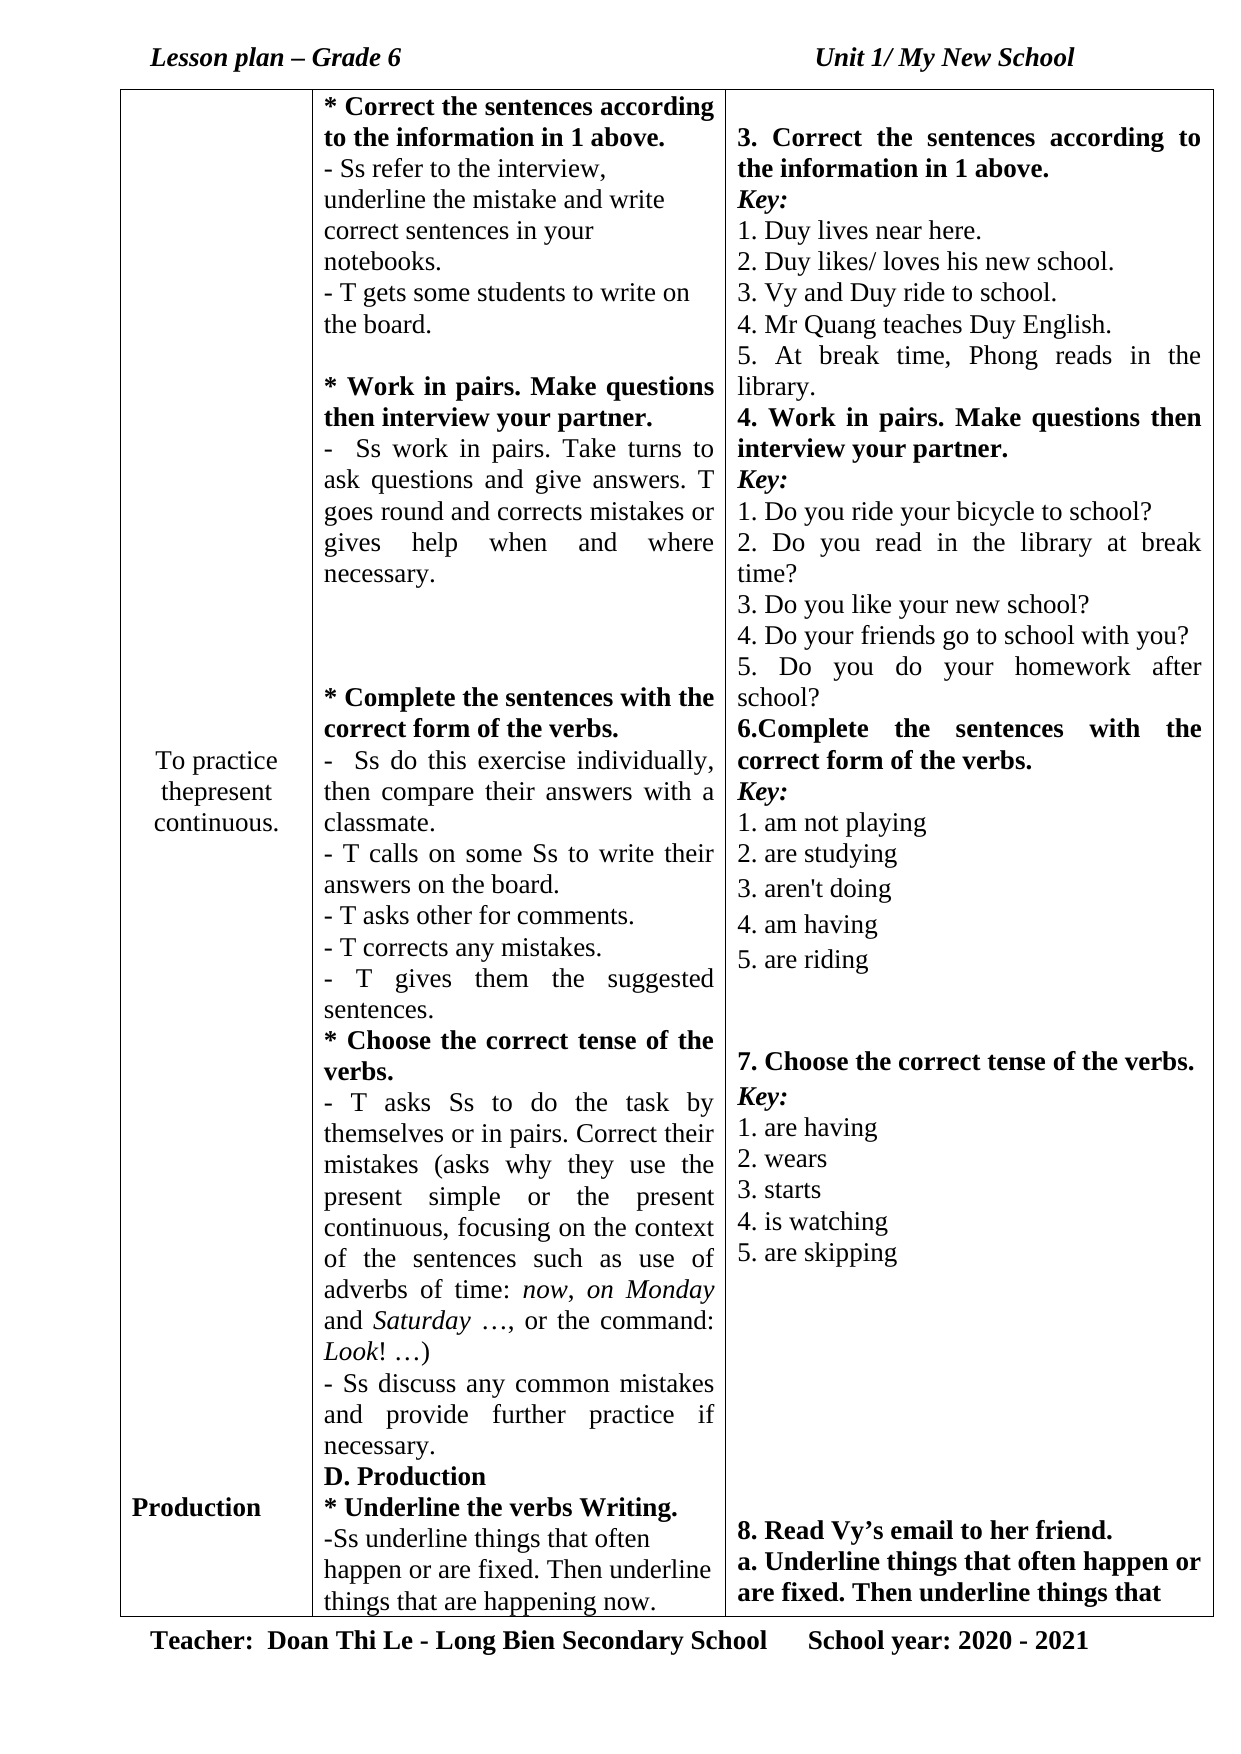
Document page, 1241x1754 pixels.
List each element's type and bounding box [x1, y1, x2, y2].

table_cell [726, 90, 1213, 1616]
table_cell [121, 90, 312, 1616]
table_cell [313, 90, 725, 1616]
